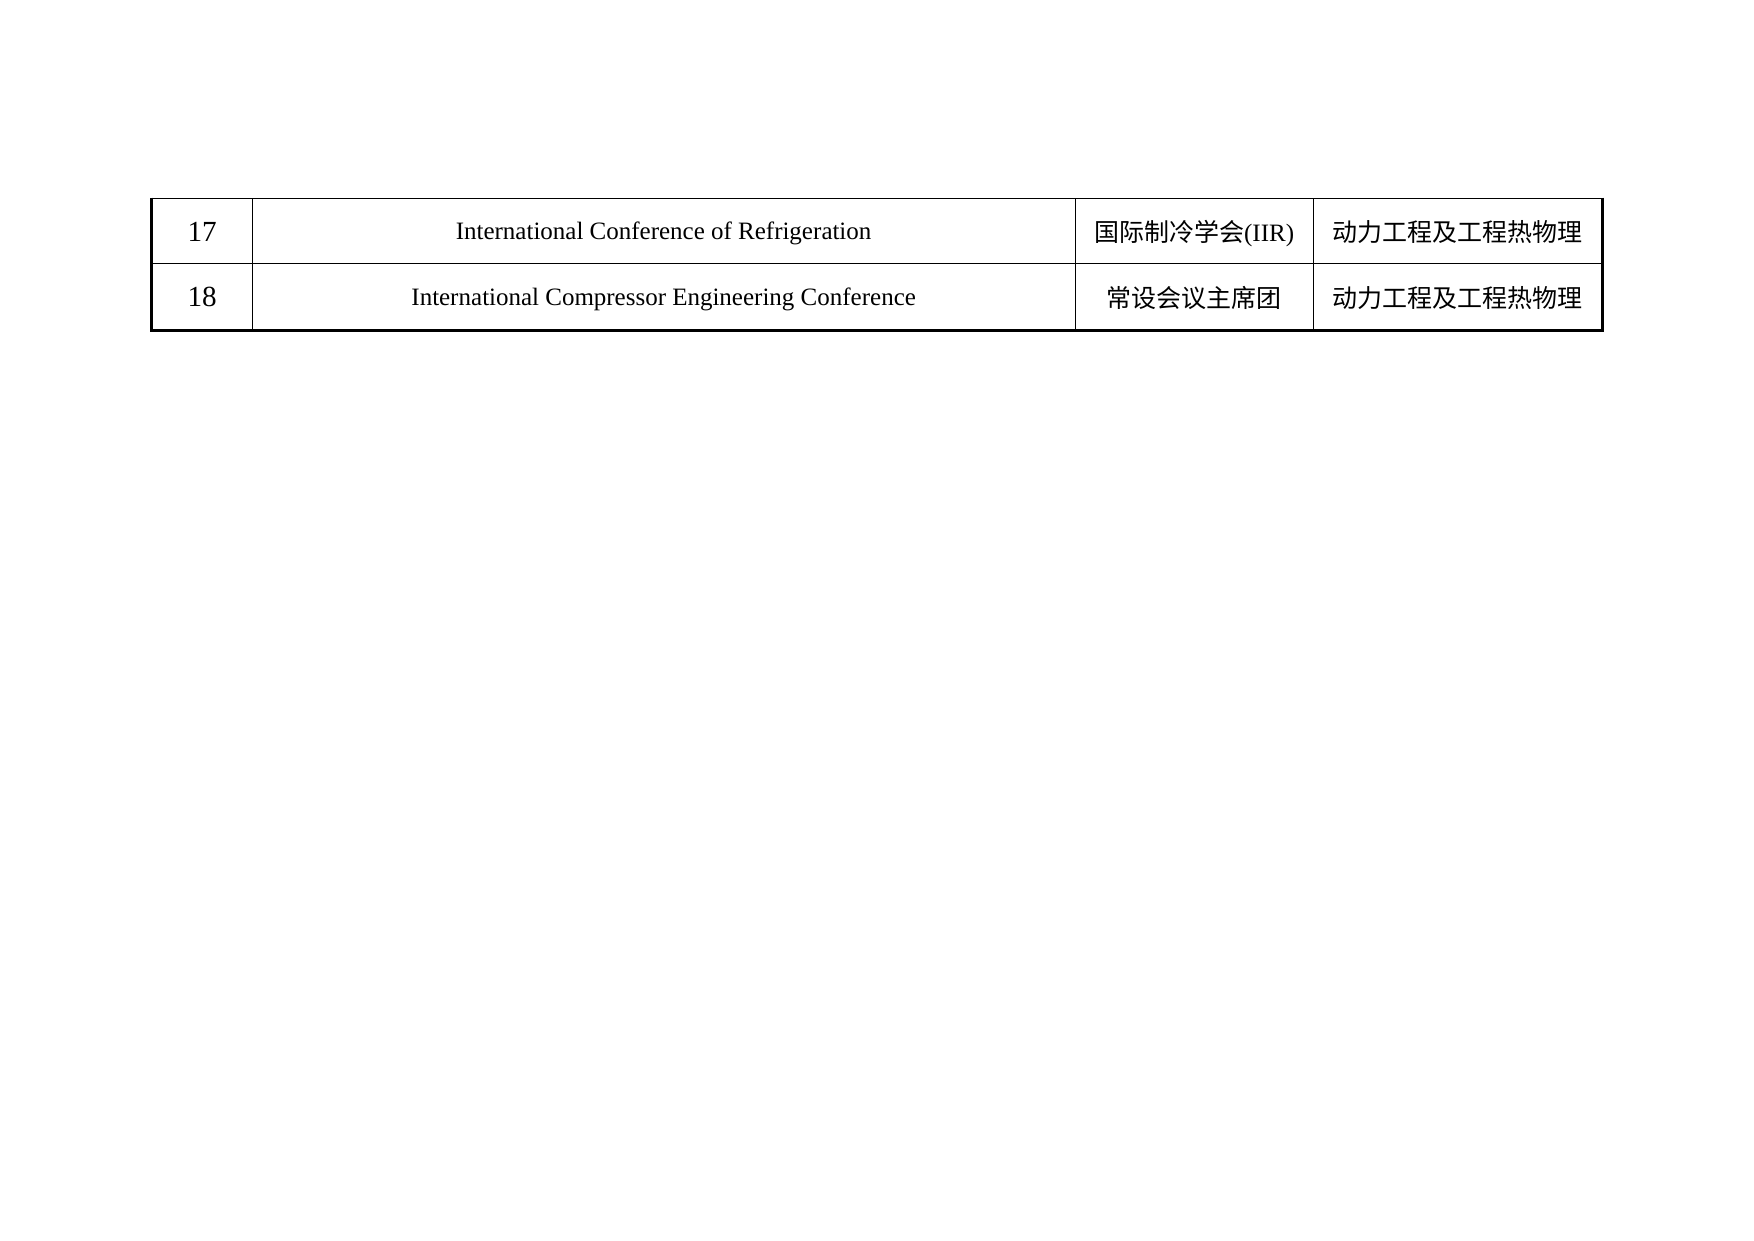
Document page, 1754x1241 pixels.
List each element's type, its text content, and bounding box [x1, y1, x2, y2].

table_cell 18 [153, 264, 252, 329]
table_cell International Compressor Engineering Conference [253, 264, 1075, 329]
table_cell 国际制冷学会(IIR) [1076, 199, 1313, 263]
table_cell 动力工程及工程热物理 [1314, 199, 1601, 263]
table_cell 常设会议主席团 [1076, 264, 1313, 329]
table_cell 17 [153, 199, 252, 263]
table_cell International Conference of Refrigeration [253, 199, 1075, 263]
table_cell 动力工程及工程热物理 [1314, 264, 1601, 329]
